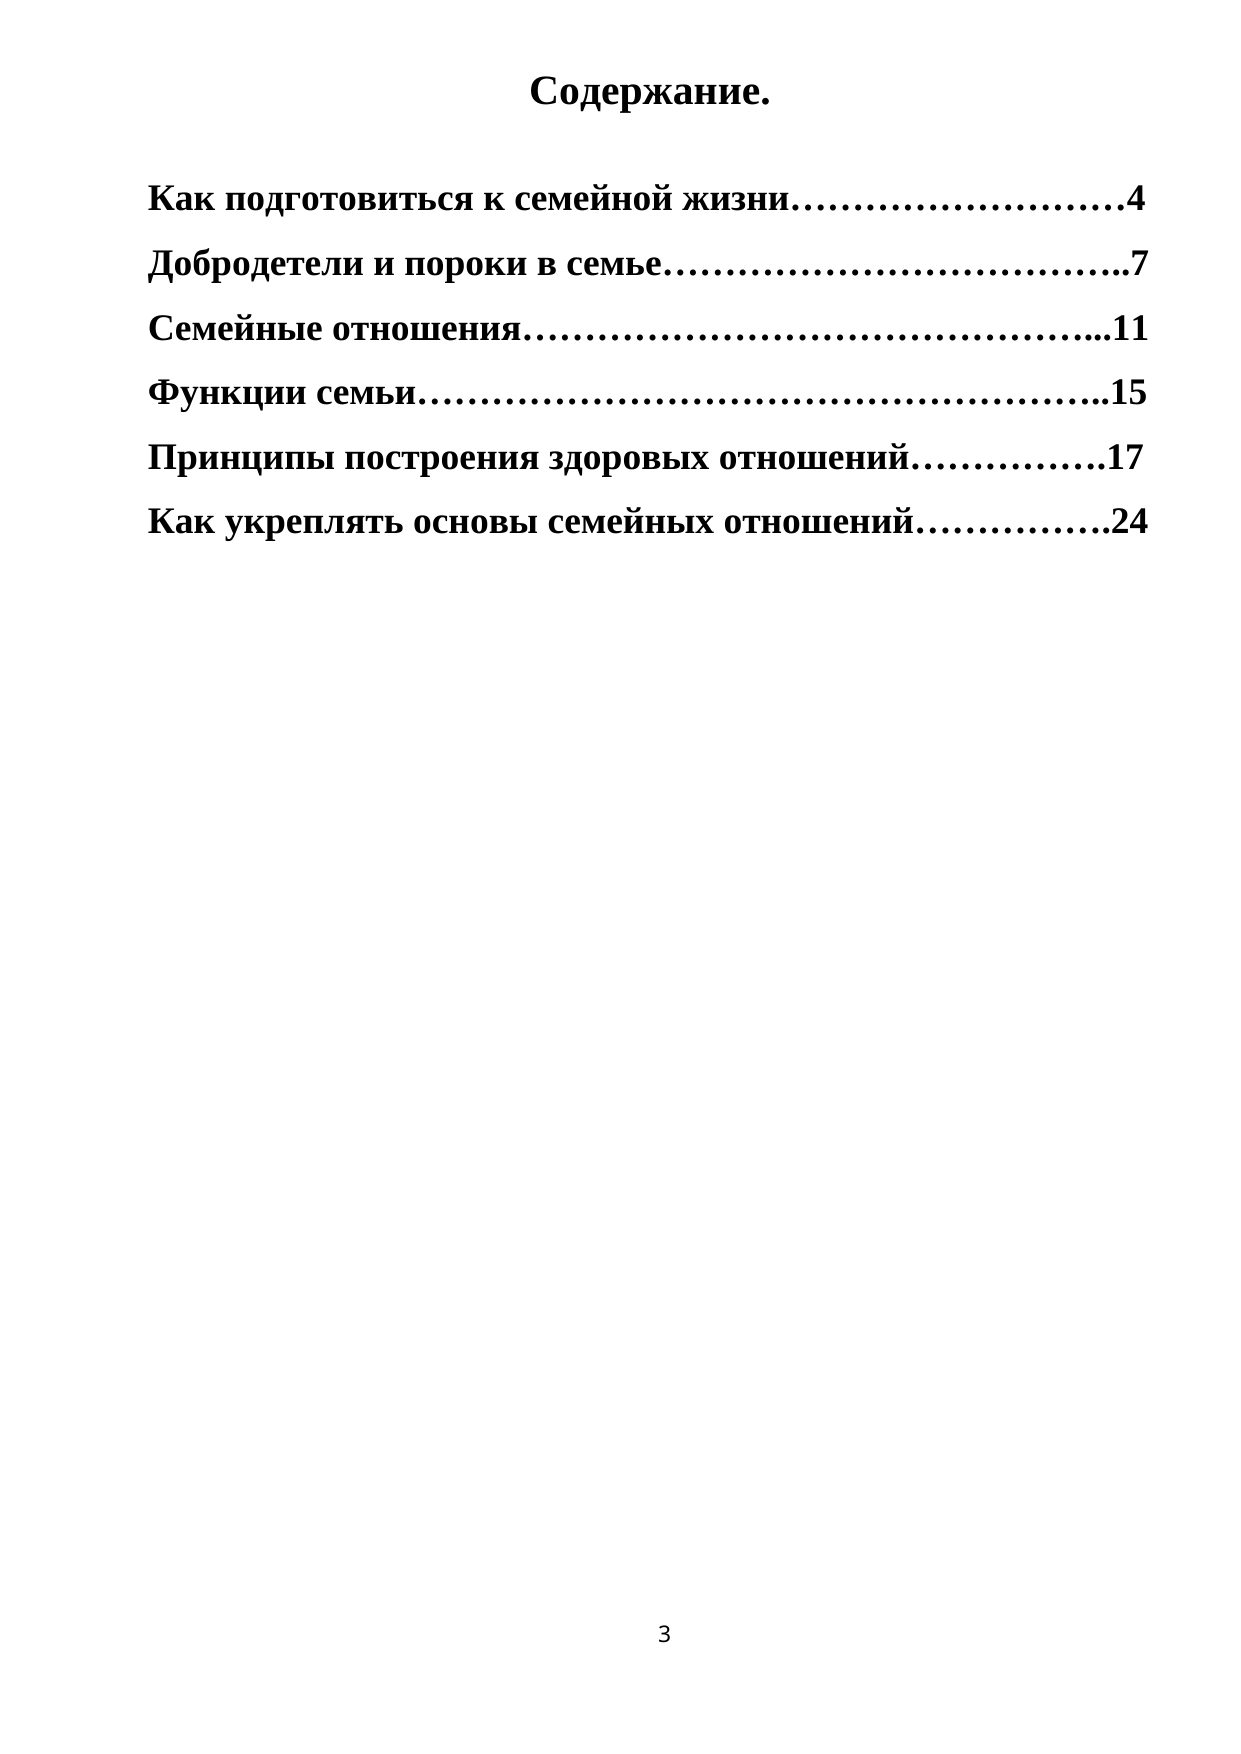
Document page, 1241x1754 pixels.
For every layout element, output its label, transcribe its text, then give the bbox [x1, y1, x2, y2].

text Как укреплять основы семейных отношений…………….24 [74, 499, 1152, 542]
text Функции семьи………………………………………………..15 [74, 369, 1152, 413]
text Добродетели и пороки в семье………………………………..7 [74, 240, 1152, 283]
text Семейные отношения………………………………………...11 [74, 305, 1152, 348]
text Содержание. [74, 65, 1152, 113]
text Принципы построения здоровых отношений…………….17 [74, 434, 1152, 477]
text Как подготовиться к семейной жизни………………………4 [74, 176, 1152, 219]
